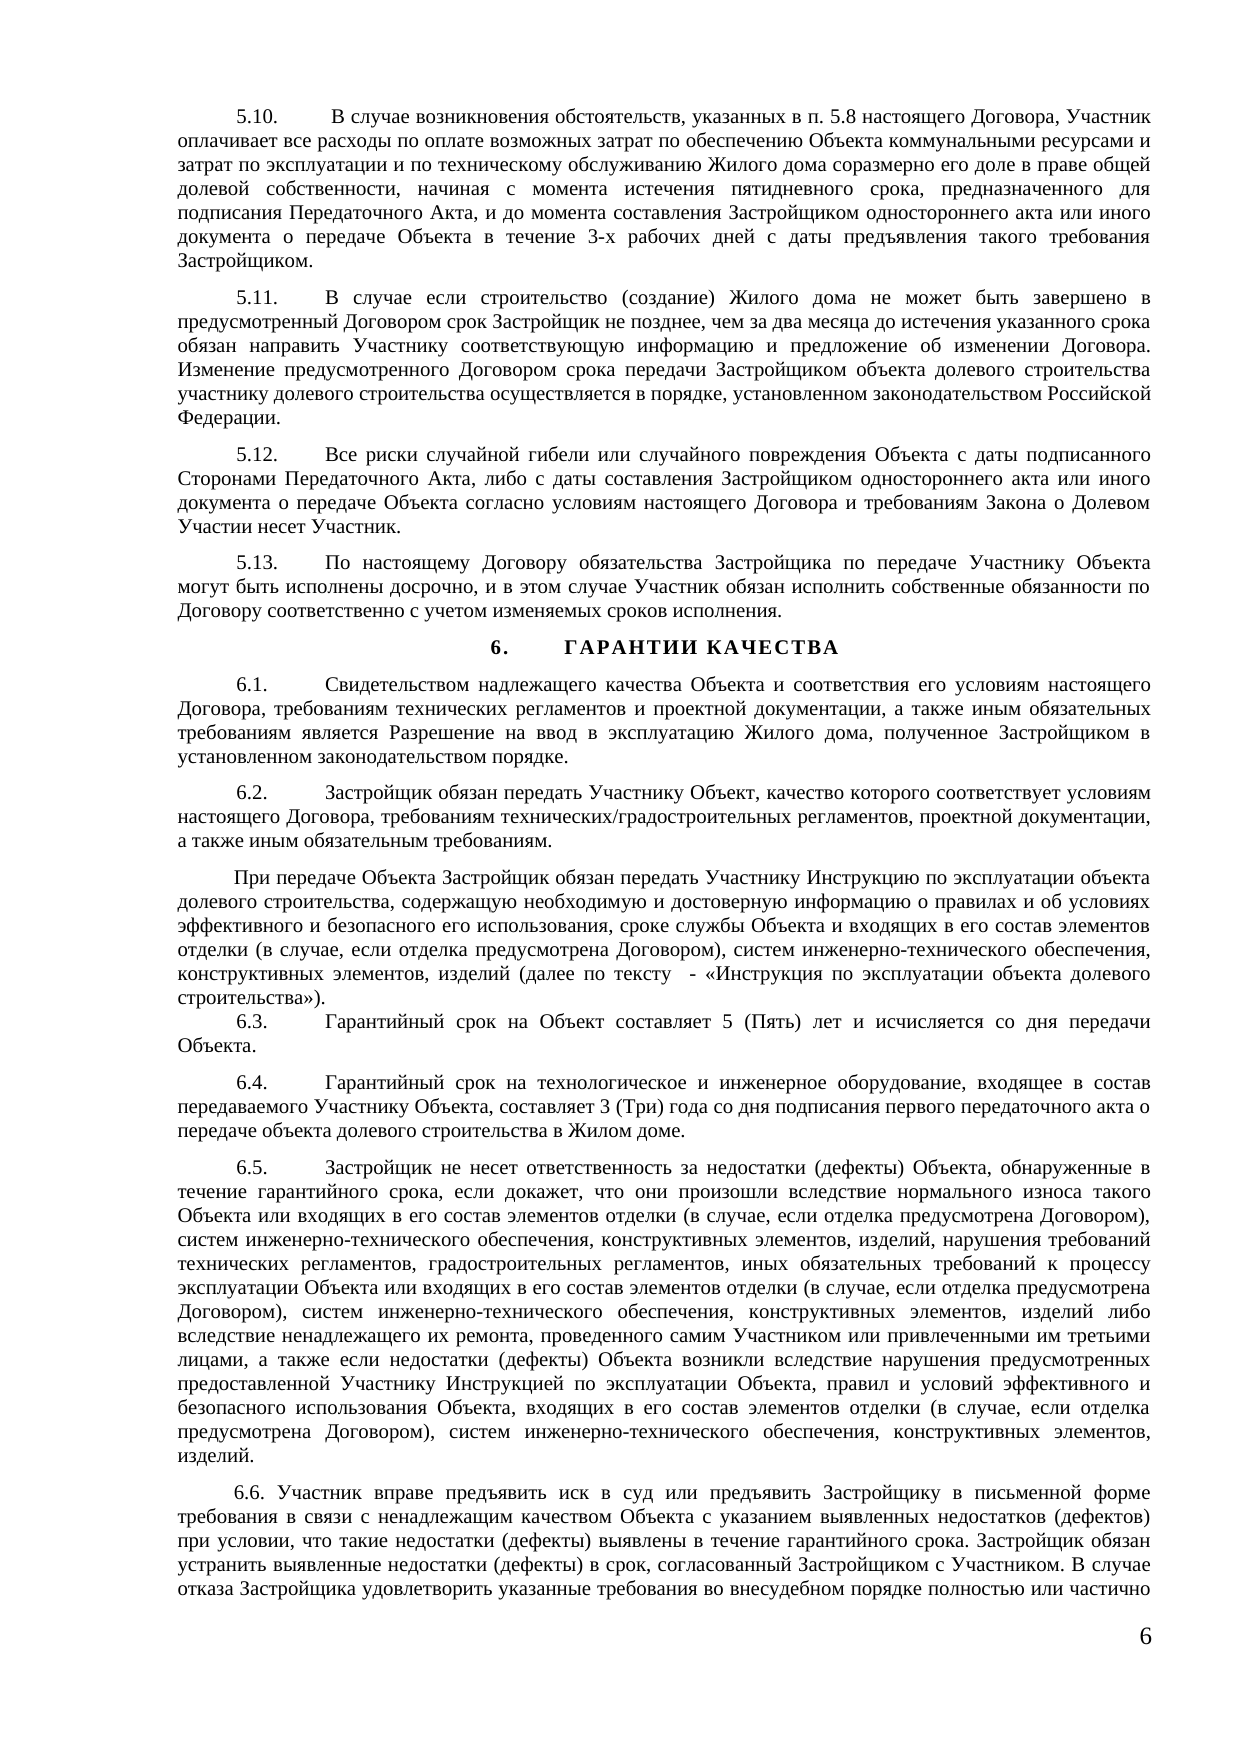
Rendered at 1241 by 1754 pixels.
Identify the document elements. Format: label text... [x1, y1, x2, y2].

list Гарантийный срок на Объект составляет 5 (Пять) лет и исчисляется со дня передачи Объекта. [177, 1009, 1152, 1057]
list ГАРАНТИИ КАЧЕСТВА [177, 635, 1152, 659]
list По настоящему Договору обязательства Застройщика по передаче Участнику Объекта могут быть исполнены досрочно, и в этом случае Участник обязан исполнить собственные обязанности по Договору соответственно с учетом изменяемых сроков исполнения. [177, 550, 1152, 622]
list В случае если строительство (создание) Жилого дома не может быть завершено в предусмотренный Договором срок Застройщик не позднее, чем за два месяца до истечения указанного срока обязан направить Участнику соответствующую информацию и предложение об изменении Договора. Изменение предусмотренного Договором срока передачи Застройщиком объекта долевого строительства участнику долевого строительства осуществляется в порядке, установленном законодательством Российской Федерации. [177, 285, 1152, 429]
list Гарантийный срок на технологическое и инженерное оборудование, входящее в состав передаваемого Участнику Объекта, составляет 3 (Три) года со дня подписания первого передаточного акта о передаче объекта долевого строительства в Жилом доме. [177, 1070, 1152, 1142]
text При передаче Объекта Застройщик обязан передать Участнику Инструкцию по эксплуатации объекта долевого строительства, содержащую необходимую и достоверную информацию о правилах и об условиях эффективного и безопасного его использования, сроке службы Объекта и входящих в его состав элементов отделки (в случае, если отделка предусмотрена Договором), систем инженерно-технического обеспечения, конструктивных элементов, изделий (далее по тексту - «Инструкция по эксплуатации объекта долевого строительства»). [177, 865, 1152, 1009]
list Застройщик не несет ответственность за недостатки (дефекты) Объекта, обнаруженные в течение гарантийного срока, если докажет, что они произошли вследствие нормального износа такого Объекта или входящих в его состав элементов отделки (в случае, если отделка предусмотрена Договором), систем инженерно-технического обеспечения, конструктивных элементов, изделий, нарушения требований технических регламентов, градостроительных регламентов, иных обязательных требований к процессу эксплуатации Объекта или входящих в его состав элементов отделки (в случае, если отделка предусмотрена Договором), систем инженерно-технического обеспечения, конструктивных элементов, изделий либо вследствие ненадлежащего их ремонта, проведенного самим Участником или привлеченными им третьими лицами, а также если недостатки (дефекты) Объекта возникли вследствие нарушения предусмотренных предоставленной Участнику Инструкцией по эксплуатации Объекта, правил и условий эффективного и безопасного использования Объекта, входящих в его состав элементов отделки (в случае, если отделка предусмотрена Договором), систем инженерно-технического обеспечения, конструктивных элементов, изделий. [177, 1155, 1152, 1467]
list В случае возникновения обстоятельств, указанных в п. 5.8 настоящего Договора, Участник оплачивает все расходы по оплате возможных затрат по обеспечению Объекта коммунальными ресурсами и затрат по эксплуатации и по техническому обслуживанию Жилого дома соразмерно его доле в праве общей долевой собственности, начиная с момента истечения пятидневного срока, предназначенного для подписания Передаточного Акта, и до момента составления Застройщиком одностороннего акта или иного документа о передаче Объекта в течение 3-х рабочих дней с даты предъявления такого требования Застройщиком. [177, 104, 1152, 272]
list Все риски случайной гибели или случайного повреждения Объекта с даты подписанного Сторонами Передаточного Акта, либо с даты составления Застройщиком одностороннего акта или иного документа о передаче Объекта согласно условиям настоящего Договора и требованиям Закона о Долевом Участии несет Участник. [177, 442, 1152, 538]
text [177, 1480, 1152, 1600]
list Застройщик обязан передать Участнику Объект, качество которого соответствует условиям настоящего Договора, требованиям технических/градостроительных регламентов, проектной документации, а также иным обязательным требованиям. [177, 780, 1152, 852]
list Свидетельством надлежащего качества Объекта и соответствия его условиям настоящего Договора, требованиям технических регламентов и проектной документации, а также иным обязательных требованиям является Разрешение на ввод в эксплуатацию Жилого дома, полученное Застройщиком в установленном законодательством порядке. [177, 672, 1152, 768]
